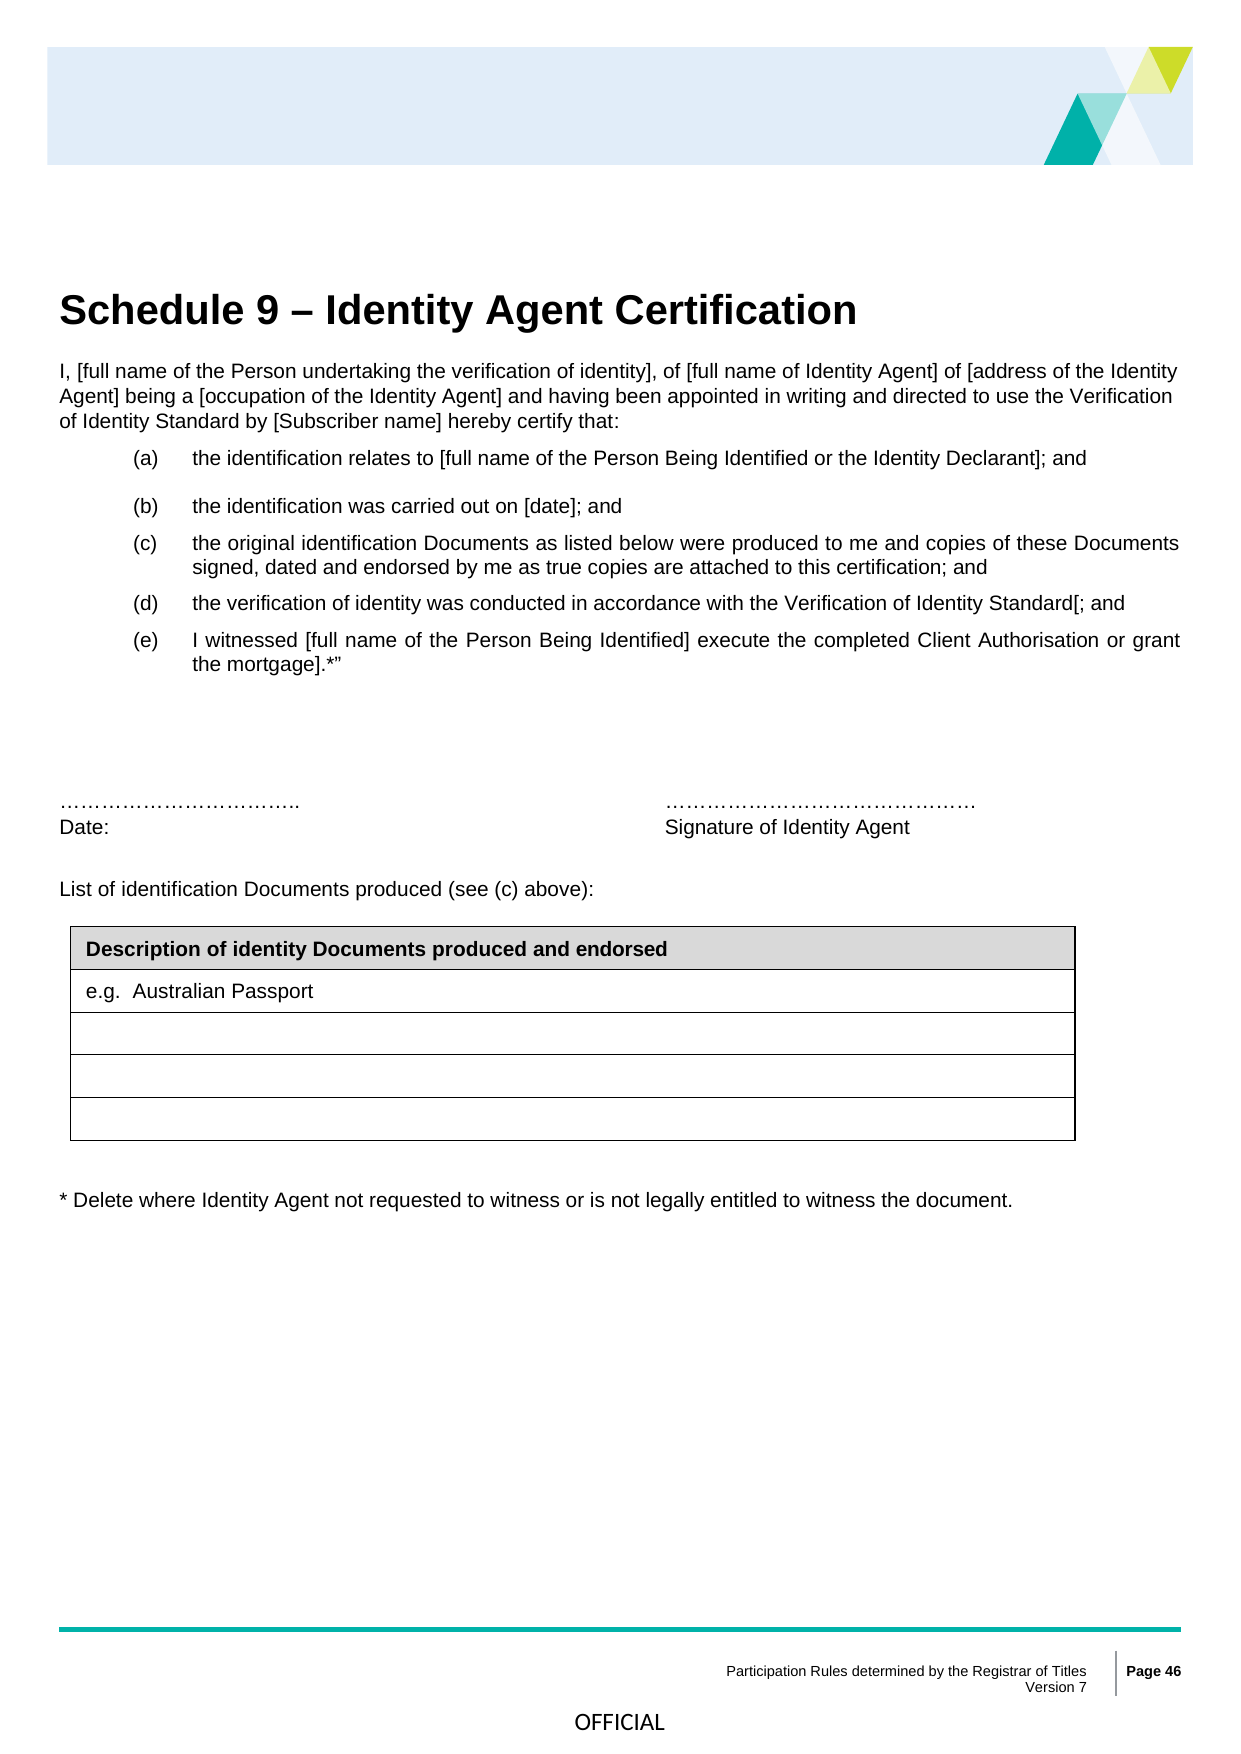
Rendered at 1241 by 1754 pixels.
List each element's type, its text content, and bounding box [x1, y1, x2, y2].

table_cell e.g. Australian Passport [71, 970, 1074, 1012]
table_header Description of identity Documents produced and endorsed [71, 927, 1074, 969]
text …………………………….. ……………………………………… [59, 788, 1181, 813]
list the identification was carried out on [date]; and [133, 494, 1181, 518]
text * Delete where Identity Agent not requested to witness or is not legally entitled to witness the document. [59, 1187, 1181, 1212]
table_cell [71, 1098, 1074, 1140]
list the identification relates to [full name of the Person Being Identified or the Identity Declarant]; and [133, 446, 1181, 470]
list I witnessed [full name of the Person Being Identified] execute the completed Client Authorisation or grant the mortgage].*” [133, 627, 1181, 675]
table_cell [71, 1055, 1074, 1097]
text Date: Signature of Identity Agent [59, 814, 1183, 839]
list the verification of identity was conducted in accordance with the Verification of Identity Standard[; and [133, 591, 1181, 615]
text Schedule 9 – Identity Agent Certification [59, 285, 1181, 333]
list the original identification Documents as listed below were produced to me and copies of these Documents signed, dated and endorsed by me as true copies are attached to this certification; and [133, 531, 1181, 578]
text List of identification Documents produced (see (c) above): [59, 876, 1181, 901]
text I, [full name of the Person undertaking the verification of identity], of [full name of Identity Agent] of [address of the Identity Agent] being a [occupation of the Identity Agent] and having been appointed in writing and directed to use the Verification of Identity Standard by [Subscriber name] hereby certify that: [59, 358, 1181, 433]
table_cell [71, 1013, 1074, 1054]
